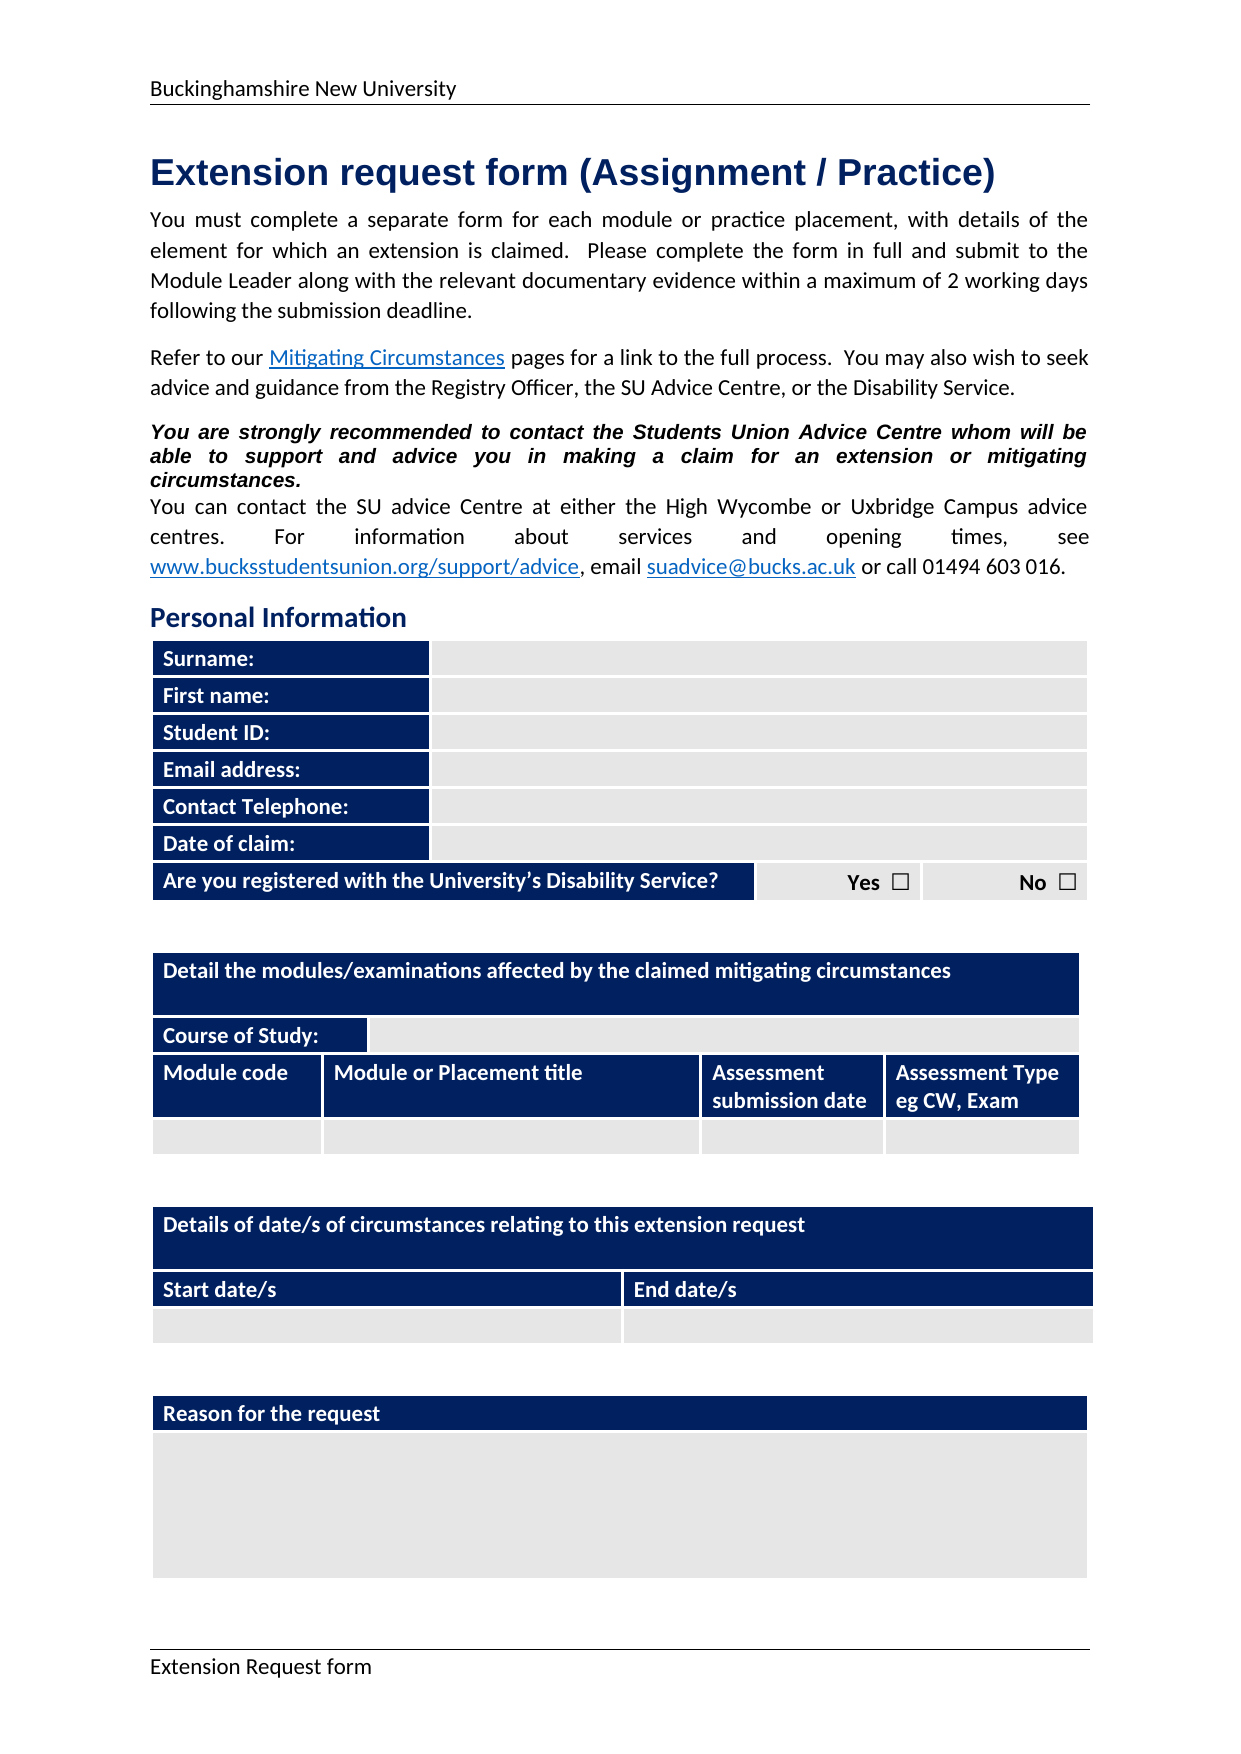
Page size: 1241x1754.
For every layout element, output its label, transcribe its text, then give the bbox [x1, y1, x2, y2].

table_cell [432, 752, 1087, 786]
table_cell [370, 1018, 1079, 1052]
table_cell [153, 1433, 1087, 1578]
table_cell First name: [153, 678, 429, 712]
table_header Details of date/s of circumstances relating to this extension request [153, 1207, 1093, 1269]
table_cell [702, 1120, 883, 1154]
table_cell [432, 678, 1087, 712]
table_cell Start date/s [153, 1272, 621, 1306]
text Refer to our Mitigating Circumstances pages for a link to the full process. You may also wish to seek advice and guidance from the Registry Officer, the SU Advice Centre, or the Disability Service. [150, 343, 1090, 401]
table_cell Date of claim: [153, 826, 429, 860]
subtitle Personal Information [150, 599, 1090, 635]
text Extension request form (Assignment / Practice) [150, 150, 1090, 193]
table_cell [624, 1309, 1093, 1343]
table_header Reason for the request [153, 1396, 1087, 1430]
table_cell [153, 1309, 621, 1343]
table_cell [432, 826, 1087, 860]
table_cell Email address: [153, 752, 429, 786]
table_header [432, 641, 1087, 675]
table_cell No [923, 863, 1087, 900]
table_cell Assessment Type eg CW, Exam [886, 1055, 1079, 1117]
table_cell [324, 1120, 699, 1154]
table_cell End date/s [624, 1272, 1093, 1306]
table_cell Module code [153, 1055, 321, 1117]
table_cell Yes [757, 863, 920, 900]
table_cell [886, 1120, 1079, 1154]
text You must complete a separate form for each module or practice placement, with details of the element for which an extension is claimed. Please complete the form in full and submit to the Module Leader along with the relevant documentary evidence within a maximum of 2 working days following the submission deadline. [150, 206, 1090, 324]
table_cell [432, 715, 1087, 749]
table_cell Assessment submission date [702, 1055, 883, 1117]
table_cell [432, 789, 1087, 823]
text You can contact the SU advice Centre at either the High Wycombe or Uxbridge Campus advice centres. For information about services and opening times, see www.bucksstudentsunion.org/support/advice, email suadvice@bucks.ac.uk or call 01494 603 016. [150, 492, 1090, 581]
table_cell Module or Placement title [324, 1055, 699, 1117]
list You are strongly recommended to contact the Students Union Advice Centre whom will be able to support and advice you in making a claim for an extension or mitigating circumstances. [150, 420, 1090, 492]
table_cell Are you registered with the University’s Disability Service? [153, 863, 754, 900]
table_cell Contact Telephone: [153, 789, 429, 823]
table_cell [153, 1120, 321, 1154]
table_cell Student ID: [153, 715, 429, 749]
table_header Surname: [153, 641, 429, 675]
table_cell Course of Study: [153, 1018, 367, 1052]
table_header Detail the modules/examinations affected by the claimed mitigating circumstances [153, 953, 1079, 1015]
